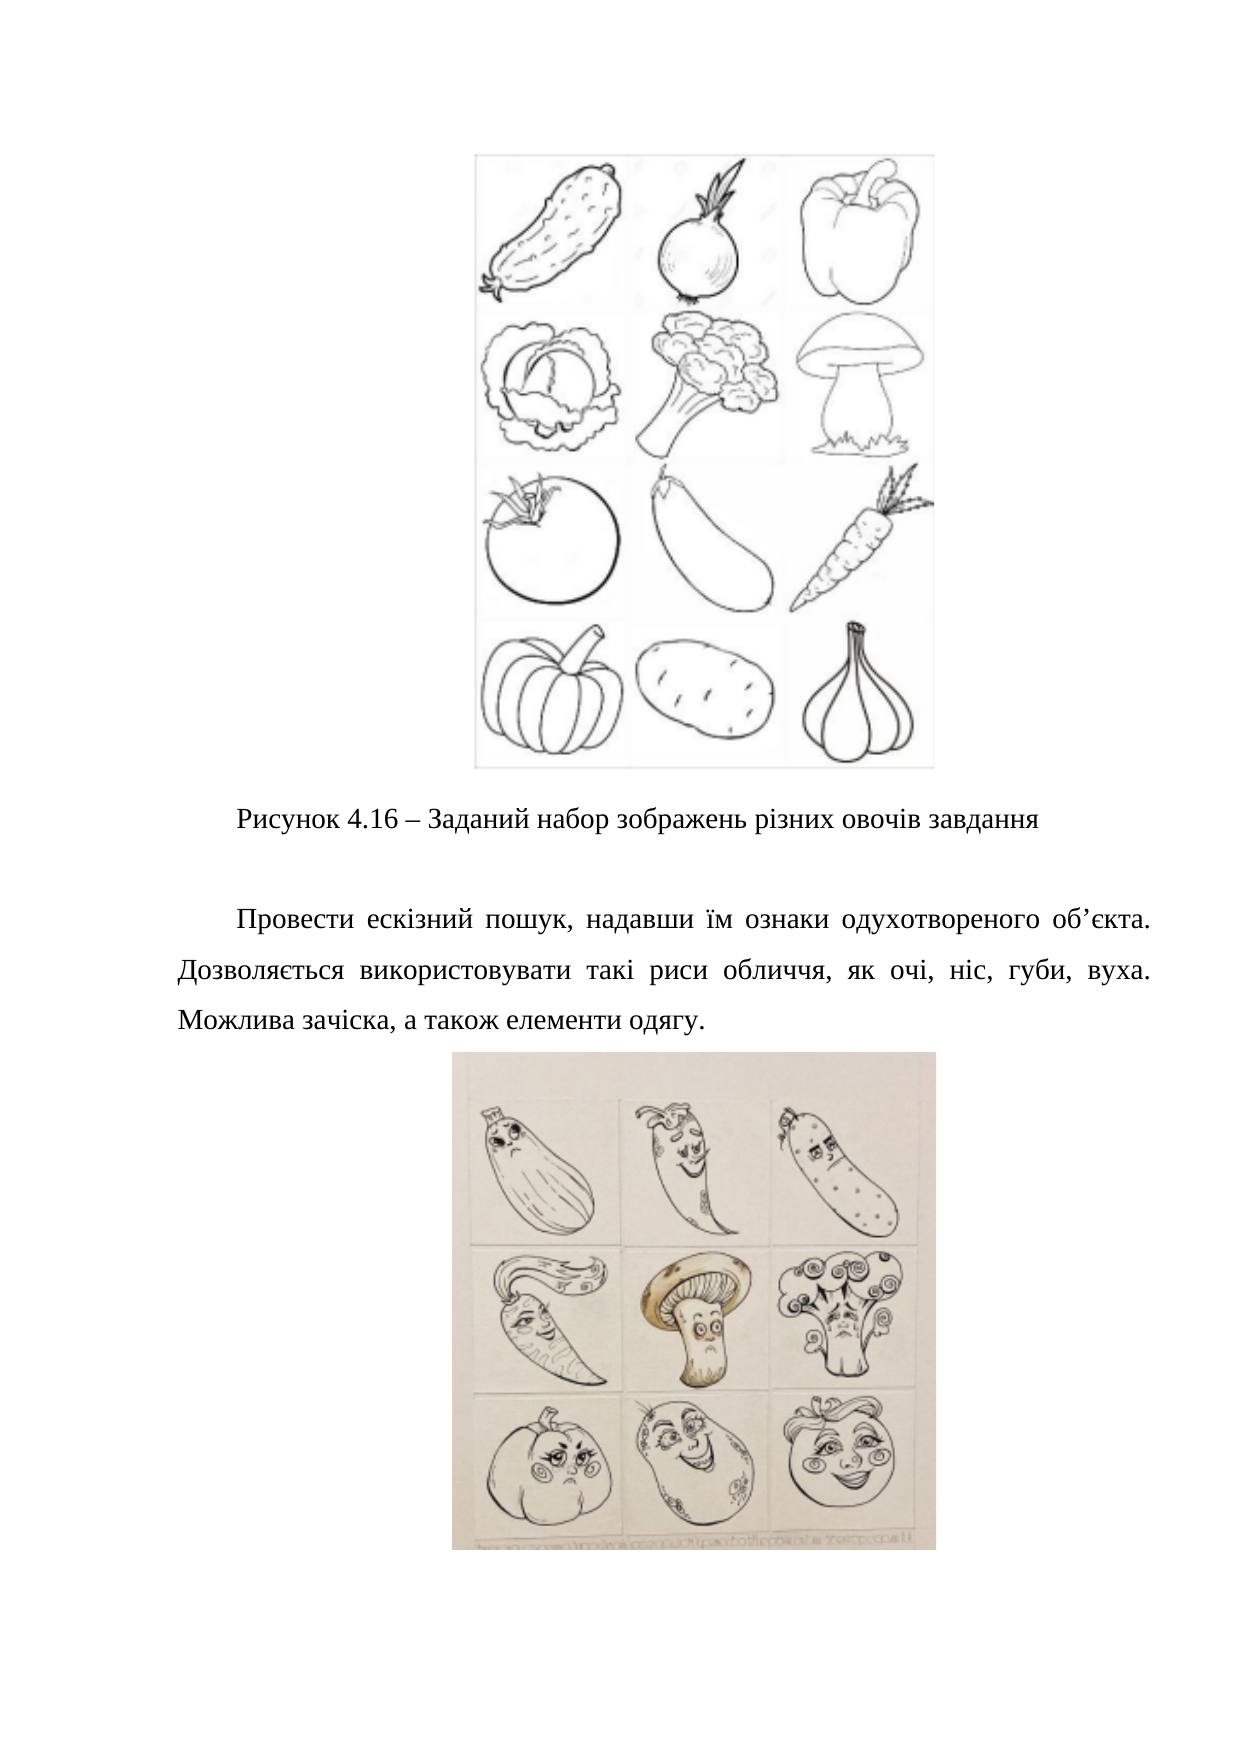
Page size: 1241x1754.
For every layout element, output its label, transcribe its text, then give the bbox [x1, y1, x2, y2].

picture [452, 1052, 937, 1550]
picture [453, 118, 935, 787]
text Рисунок 4.16 – Заданий набор зображень різних овочів завдання [177, 801, 1152, 834]
text Провести ескізний пошук, надавши їм ознаки одухотвореного об’єкта. Дозволяється використовувати такі риси обличчя, як очі, ніс, губи, вуха. Можлива зачіска, а також елементи одягу. [177, 902, 1152, 1036]
